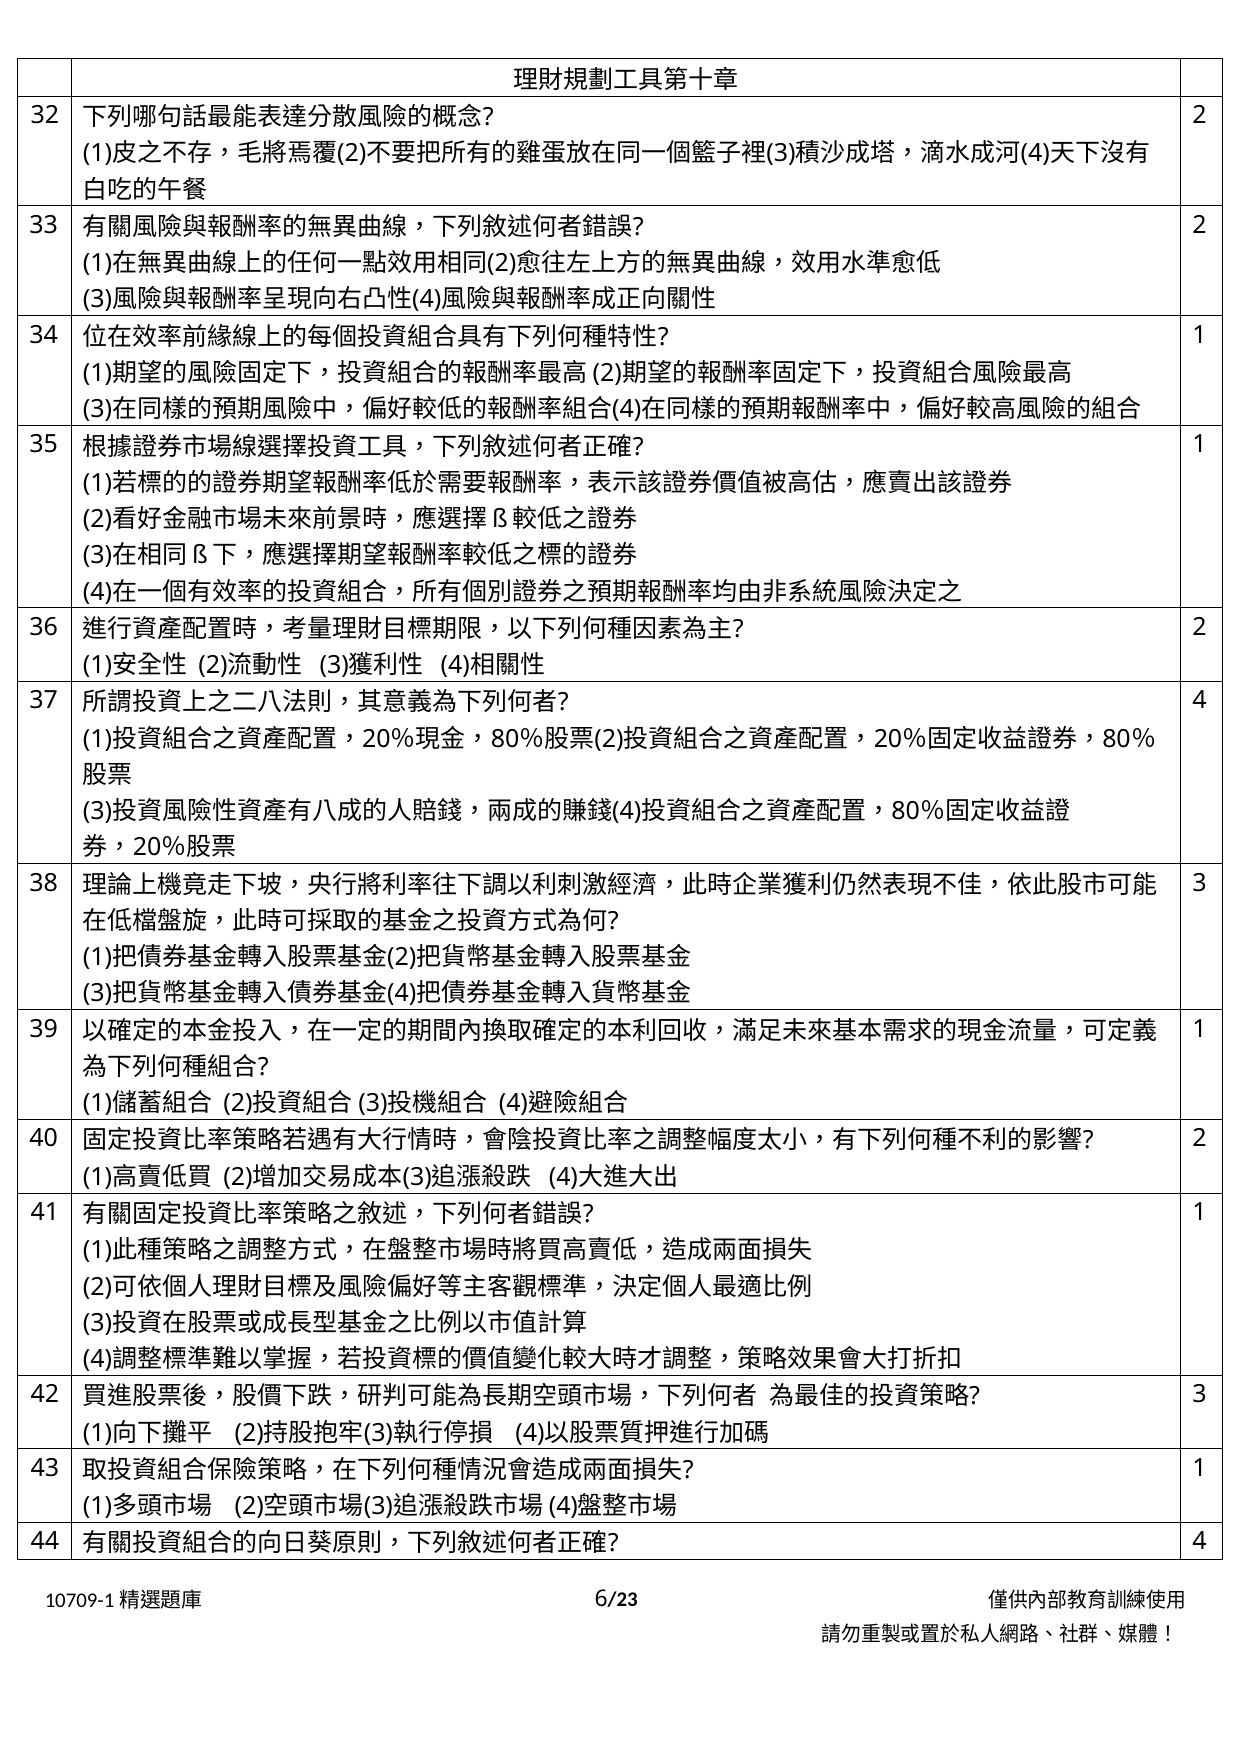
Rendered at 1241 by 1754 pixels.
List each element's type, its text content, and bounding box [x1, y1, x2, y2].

table_cell 3 [1181, 864, 1222, 1009]
table_cell 固定投資比率策略若遇有大行情時，會陰投資比率之調整幅度太小，有下列何種不利的影響? (1)高賣低買 (2)增加交易成本(3)追漲殺跌 (4)大進大出 [72, 1120, 1180, 1192]
table_cell 有關風險與報酬率的無異曲線，下列敘述何者錯誤? (1)在無異曲線上的任何一點效用相同(2)愈往左上方的無異曲線，效用水準愈低 (3)風險與報酬率呈現向右凸性(4)風險與報酬率成正向關性 [72, 206, 1180, 315]
table_cell 以確定的本金投入，在一定的期間內換取確定的本利回收，滿足未來基本需求的現金流量，可定義為下列何種組合? (1)儲蓄組合 (2)投資組合 (3)投機組合 (4)避險組合 [72, 1010, 1180, 1119]
table_cell 33 [18, 206, 71, 315]
table_cell 44 [18, 1523, 71, 1559]
table_cell 36 [18, 608, 71, 681]
table_cell 3 [1181, 1376, 1222, 1448]
table_cell 1 [1181, 316, 1222, 425]
table_cell 42 [18, 1376, 71, 1448]
table_cell 1 [1181, 426, 1222, 607]
table_cell 4 [1181, 1523, 1222, 1559]
table_cell 39 [18, 1010, 71, 1119]
table_cell 下列哪句話最能表達分散風險的概念? (1)皮之不存，毛將焉覆(2)不要把所有的雞蛋放在同一個籃子裡(3)積沙成塔，滴水成河(4)天下沒有白吃的午餐 [72, 97, 1180, 205]
table_cell 位在效率前緣線上的每個投資組合具有下列何種特性? (1)期望的風險固定下，投資組合的報酬率最高 (2)期望的報酬率固定下，投資組合風險最高 (3)在同樣的預期風險中，偏好較低的報酬率組合(4)在同樣的預期報酬率中，偏好較高風險的組合 [72, 316, 1180, 425]
table_cell 4 [1181, 682, 1222, 863]
table_cell 1 [1181, 1449, 1222, 1522]
table_cell 40 [18, 1120, 71, 1192]
table_cell 買進股票後，股價下跌，研判可能為長期空頭市場，下列何者 為最佳的投資策略? (1)向下攤平 (2)持股抱牢(3)執行停損 (4)以股票質押進行加碼 [72, 1376, 1180, 1448]
table_cell 所謂投資上之二八法則，其意義為下列何者? (1)投資組合之資產配置，20％現金，80％股票(2)投資組合之資產配置，20％固定收益證券，80％股票 (3)投資風險性資產有八成的人賠錢，兩成的賺錢(4)投資組合之資產配置，80％固定收益證券，20％股票 [72, 682, 1180, 863]
table_cell 取投資組合保險策略，在下列何種情況會造成兩面損失? (1)多頭市場 (2)空頭市場(3)追漲殺跌市場 (4)盤整市場 [72, 1449, 1180, 1522]
table_cell 38 [18, 864, 71, 1009]
table_cell 根據證券市場線選擇投資工具，下列敘述何者正確? (1)若標的的證券期望報酬率低於需要報酬率，表示該證券價值被高估，應賣出該證券 (2)看好金融市場未來前景時，應選擇ß較低之證券 (3)在相同ß下，應選擇期望報酬率較低之標的證券 (4)在一個有效率的投資組合，所有個別證券之預期報酬率均由非系統風險決定之 [72, 426, 1180, 607]
table_cell 有關固定投資比率策略之敘述，下列何者錯誤? (1)此種策略之調整方式，在盤整市場時將買高賣低，造成兩面損失 (2)可依個人理財目標及風險偏好等主客觀標準，決定個人最適比例 (3)投資在股票或成長型基金之比例以市值計算 (4)調整標準難以掌握，若投資標的價值變化較大時才調整，策略效果會大打折扣 [72, 1194, 1180, 1375]
table_cell 2 [1181, 1120, 1222, 1192]
table_cell 32 [18, 97, 71, 205]
table_cell 進行資產配置時，考量理財目標期限，以下列何種因素為主? (1)安全性 (2)流動性 (3)獲利性 (4)相關性 [72, 608, 1180, 681]
table_cell 37 [18, 682, 71, 863]
table_cell 2 [1181, 608, 1222, 681]
table_cell 35 [18, 426, 71, 607]
table_cell 1 [1181, 1194, 1222, 1375]
table_cell 理論上機竟走下坡，央行將利率往下調以利刺激經濟，此時企業獲利仍然表現不佳，依此股市可能在低檔盤旋，此時可採取的基金之投資方式為何? (1)把債券基金轉入股票基金(2)把貨幣基金轉入股票基金 (3)把貨幣基金轉入債券基金(4)把債券基金轉入貨幣基金 [72, 864, 1180, 1009]
table_cell 41 [18, 1194, 71, 1375]
table_header [18, 59, 71, 96]
table_cell 2 [1181, 97, 1222, 205]
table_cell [72, 1523, 1180, 1559]
table_cell 2 [1181, 206, 1222, 315]
table_cell 34 [18, 316, 71, 425]
table_header [1181, 59, 1222, 96]
table_cell 1 [1181, 1010, 1222, 1119]
table_header 理財規劃工具第十章 [72, 59, 1180, 96]
table_cell 43 [18, 1449, 71, 1522]
